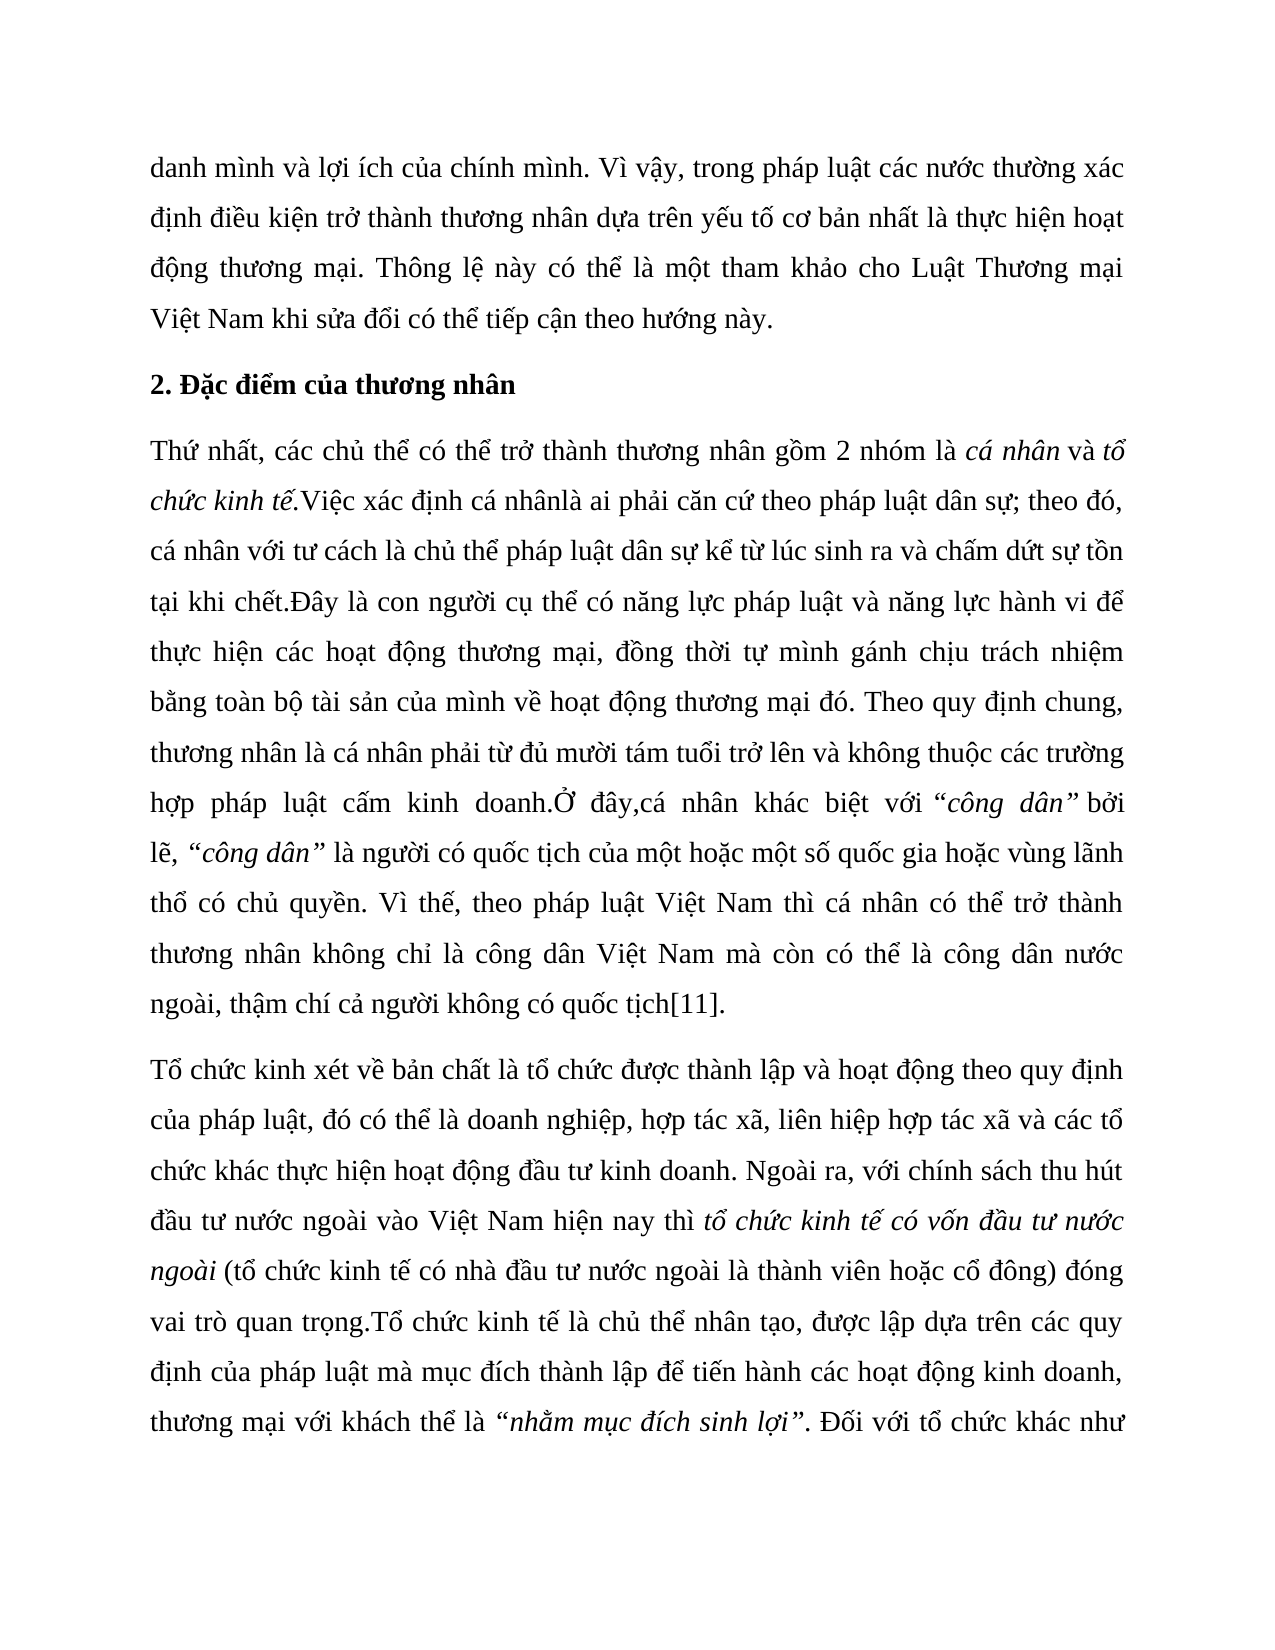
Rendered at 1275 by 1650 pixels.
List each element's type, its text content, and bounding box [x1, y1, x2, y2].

text Thứ nhất, các chủ thể có thể trở thành thương nhân gồm 2 nhóm là cá nhân và tổ chức kinh tế.Việc xác định cá nhânlà ai phải căn cứ theo pháp luật dân sự; theo đó, cá nhân với tư cách là chủ thể pháp luật dân sự kể từ lúc sinh ra và chấm dứt sự tồn tại khi chết.Đây là con người cụ thể có năng lực pháp luật và năng lực hành vi để thực hiện các hoạt động thương mại, đồng thời tự mình gánh chịu trách nhiệm bằng toàn bộ tài sản của mình về hoạt động thương mại đó. Theo quy định chung, thương nhân là cá nhân phải từ đủ mười tám tuổi trở lên và không thuộc các trường hợp pháp luật cấm kinh doanh.Ở đây,cá nhân khác biệt với “công dân” bởi lẽ, “công dân” là người có quốc tịch của một hoặc một số quốc gia hoặc vùng lãnh thổ có chủ quyền. Vì thế, theo pháp luật Việt Nam thì cá nhân có thể trở thành thương nhân không chỉ là công dân Việt Nam mà còn có thể là công dân nước ngoài, thậm chí cả người không có quốc tịch[11]. [150, 433, 1125, 1020]
text 2. Đặc điểm của thương nhân [150, 367, 1125, 400]
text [150, 1052, 1125, 1438]
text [150, 150, 1125, 334]
